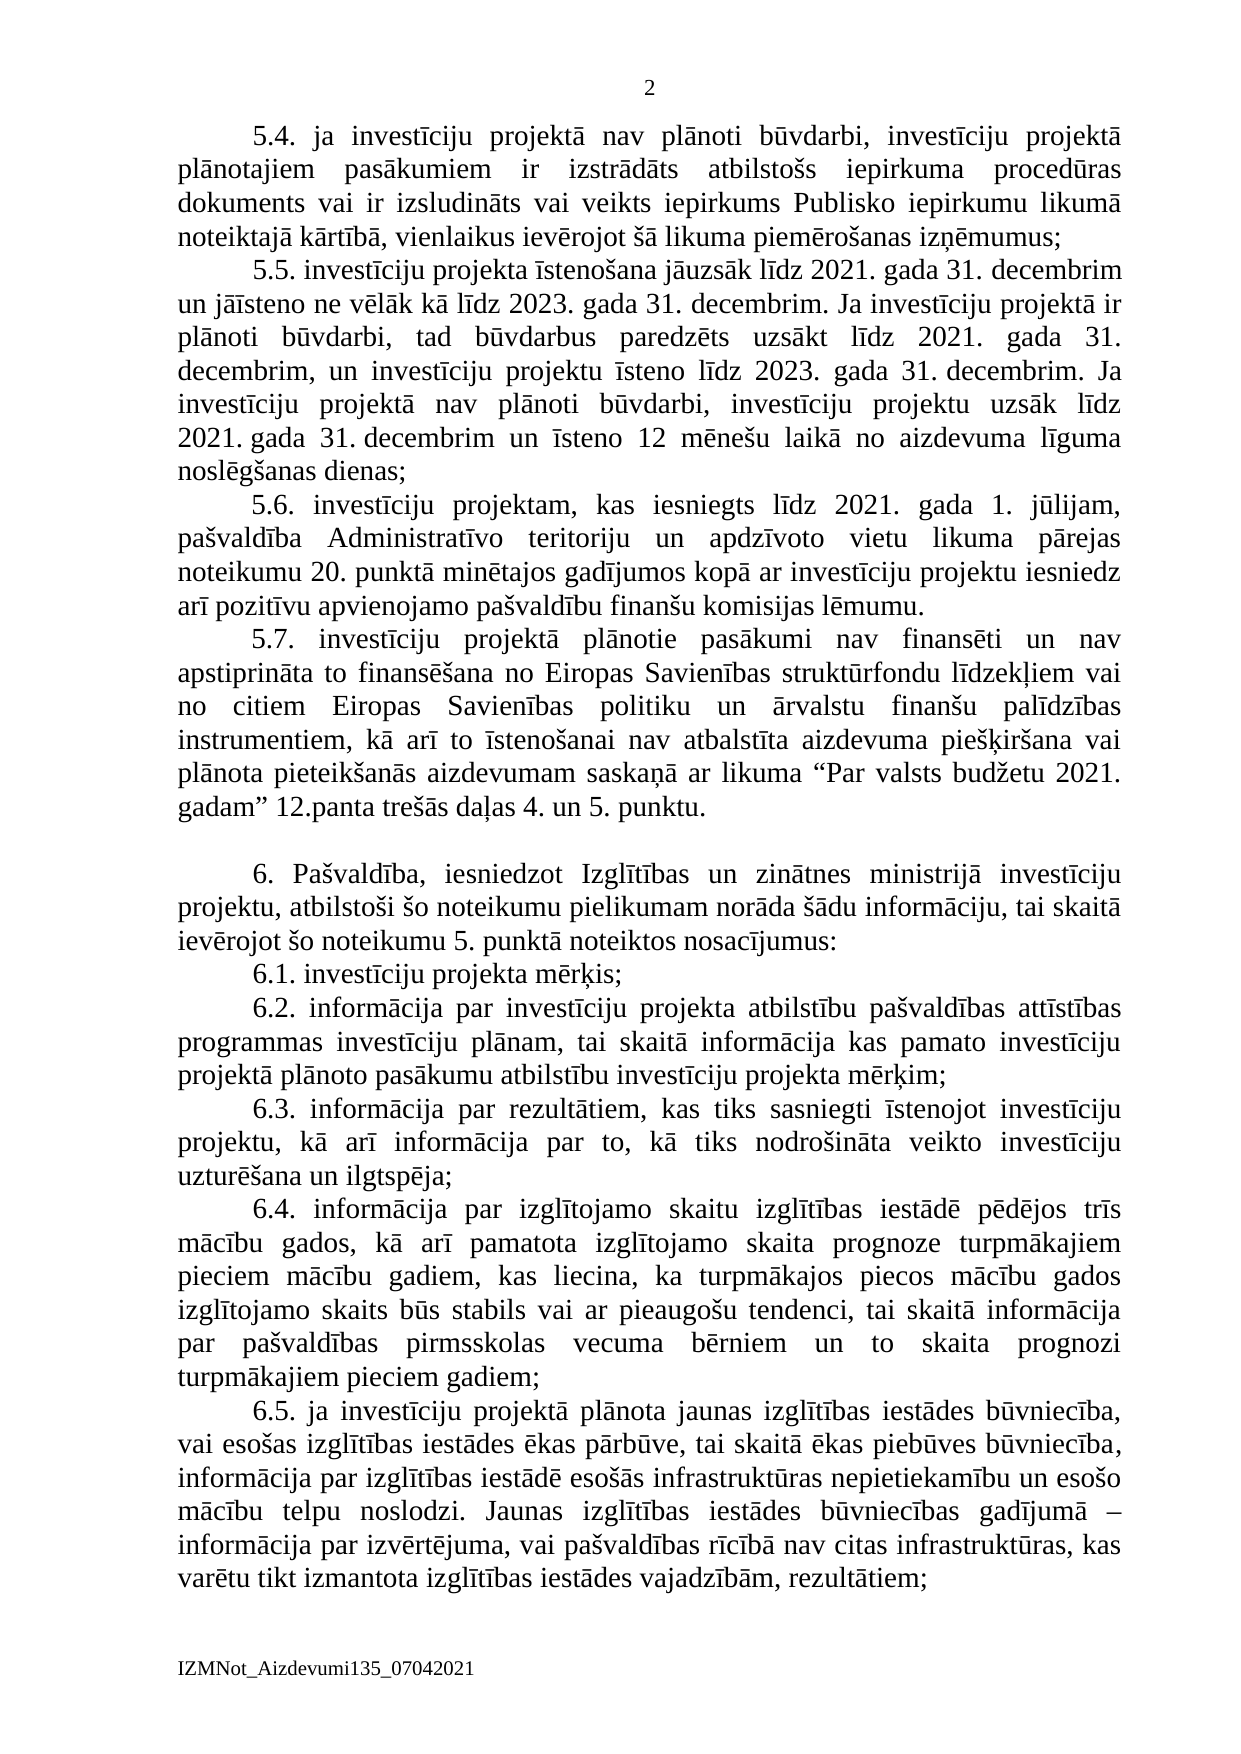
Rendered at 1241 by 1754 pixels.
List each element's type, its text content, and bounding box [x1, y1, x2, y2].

text 5.5. investīciju projekta īstenošana jāuzsāk līdz 2021. gada 31. decembrim un jāīsteno ne vēlāk kā līdz 2023. gada 31. decembrim. Ja investīciju projektā ir plānoti būvdarbi, tad būvdarbus paredzēts uzsākt līdz 2021. gada 31. decembrim, un investīciju projektu īsteno līdz 2023. gada 31. decembrim. Ja investīciju projektā nav plānoti būvdarbi, investīciju projektu uzsāk līdz 2021. gada 31. decembrim un īsteno 12 mēnešu laikā no aizdevuma līguma noslēgšanas dienas; [177, 252, 1122, 487]
text 5.4. ja investīciju projektā nav plānoti būvdarbi, investīciju projektā plānotajiem pasākumiem ir izstrādāts atbilstošs iepirkuma procedūras dokuments vai ir izsludināts vai veikts iepirkums Publisko iepirkumu likumā noteiktajā kārtībā, vienlaikus ievērojot šā likuma piemērošanas izņēmumus; [177, 118, 1122, 252]
text 6.5. ja investīciju projektā plānota jaunas izglītības iestādes būvniecība, vai esošas izglītības iestādes ēkas pārbūve, tai skaitā ēkas piebūves būvniecība, informācija par izglītības iestādē esošās infrastruktūras nepietiekamību un esošo mācību telpu noslodzi. Jaunas izglītības iestādes būvniecības gadījumā – informācija par izvērtējuma, vai pašvaldības rīcībā nav citas infrastruktūras, kas varētu tikt izmantota izglītības iestādes vajadzībām, rezultātiem; [177, 1393, 1122, 1594]
text 6.4. informācija par izglītojamo skaitu izglītības iestādē pēdējos trīs mācību gados, kā arī pamatota izglītojamo skaita prognoze turpmākajiem pieciem mācību gadiem, kas liecina, ka turpmākajos piecos mācību gados izglītojamo skaits būs stabils vai ar pieaugošu tendenci, tai skaitā informācija par pašvaldības pirmsskolas vecuma bērniem un to skaita prognozi turpmākajiem pieciem gadiem; [177, 1191, 1122, 1393]
text 6.2. informācija par investīciju projekta atbilstību pašvaldības attīstības programmas investīciju plānam, tai skaitā informācija kas pamato investīciju projektā plānoto pasākumu atbilstību investīciju projekta mērķim; [177, 990, 1122, 1091]
text 6.3. informācija par rezultātiem, kas tiks sasniegti īstenojot investīciju projektu, kā arī informācija par to, kā tiks nodrošināta veikto investīciju uzturēšana un ilgtspēja; [177, 1091, 1122, 1191]
text 6.1. investīciju projekta mērķis; [177, 957, 1122, 990]
text 6. Pašvaldība, iesniedzot Izglītības un zinātnes ministrijā investīciju projektu, atbilstoši šo noteikumu pielikumam norāda šādu informāciju, tai skaitā ievērojot šo noteikumu 5. punktā noteiktos nosacījumus: [177, 856, 1122, 957]
text 5.7. investīciju projektā plānotie pasākumi nav finansēti un nav apstiprināta to finansēšana no Eiropas Savienības struktūrfondu līdzekļiem vai no citiem Eiropas Savienības politiku un ārvalstu finanšu palīdzības instrumentiem, kā arī to īstenošanai nav atbalstīta aizdevuma piešķiršana vai plānota pieteikšanās aizdevumam saskaņā ar likuma “Par valsts budžetu 2021. gadam” 12.panta trešās daļas 4. un 5. punktu. [177, 621, 1122, 822]
text 5.6. investīciju projektam, kas iesniegts līdz 2021. gada 1. jūlijam, pašvaldība Administratīvo teritoriju un apdzīvoto vietu likuma pārejas noteikumu 20. punktā minētajos gadījumos kopā ar investīciju projektu iesniedz arī pozitīvu apvienojamo pašvaldību finanšu komisijas lēmumu. [177, 487, 1122, 621]
